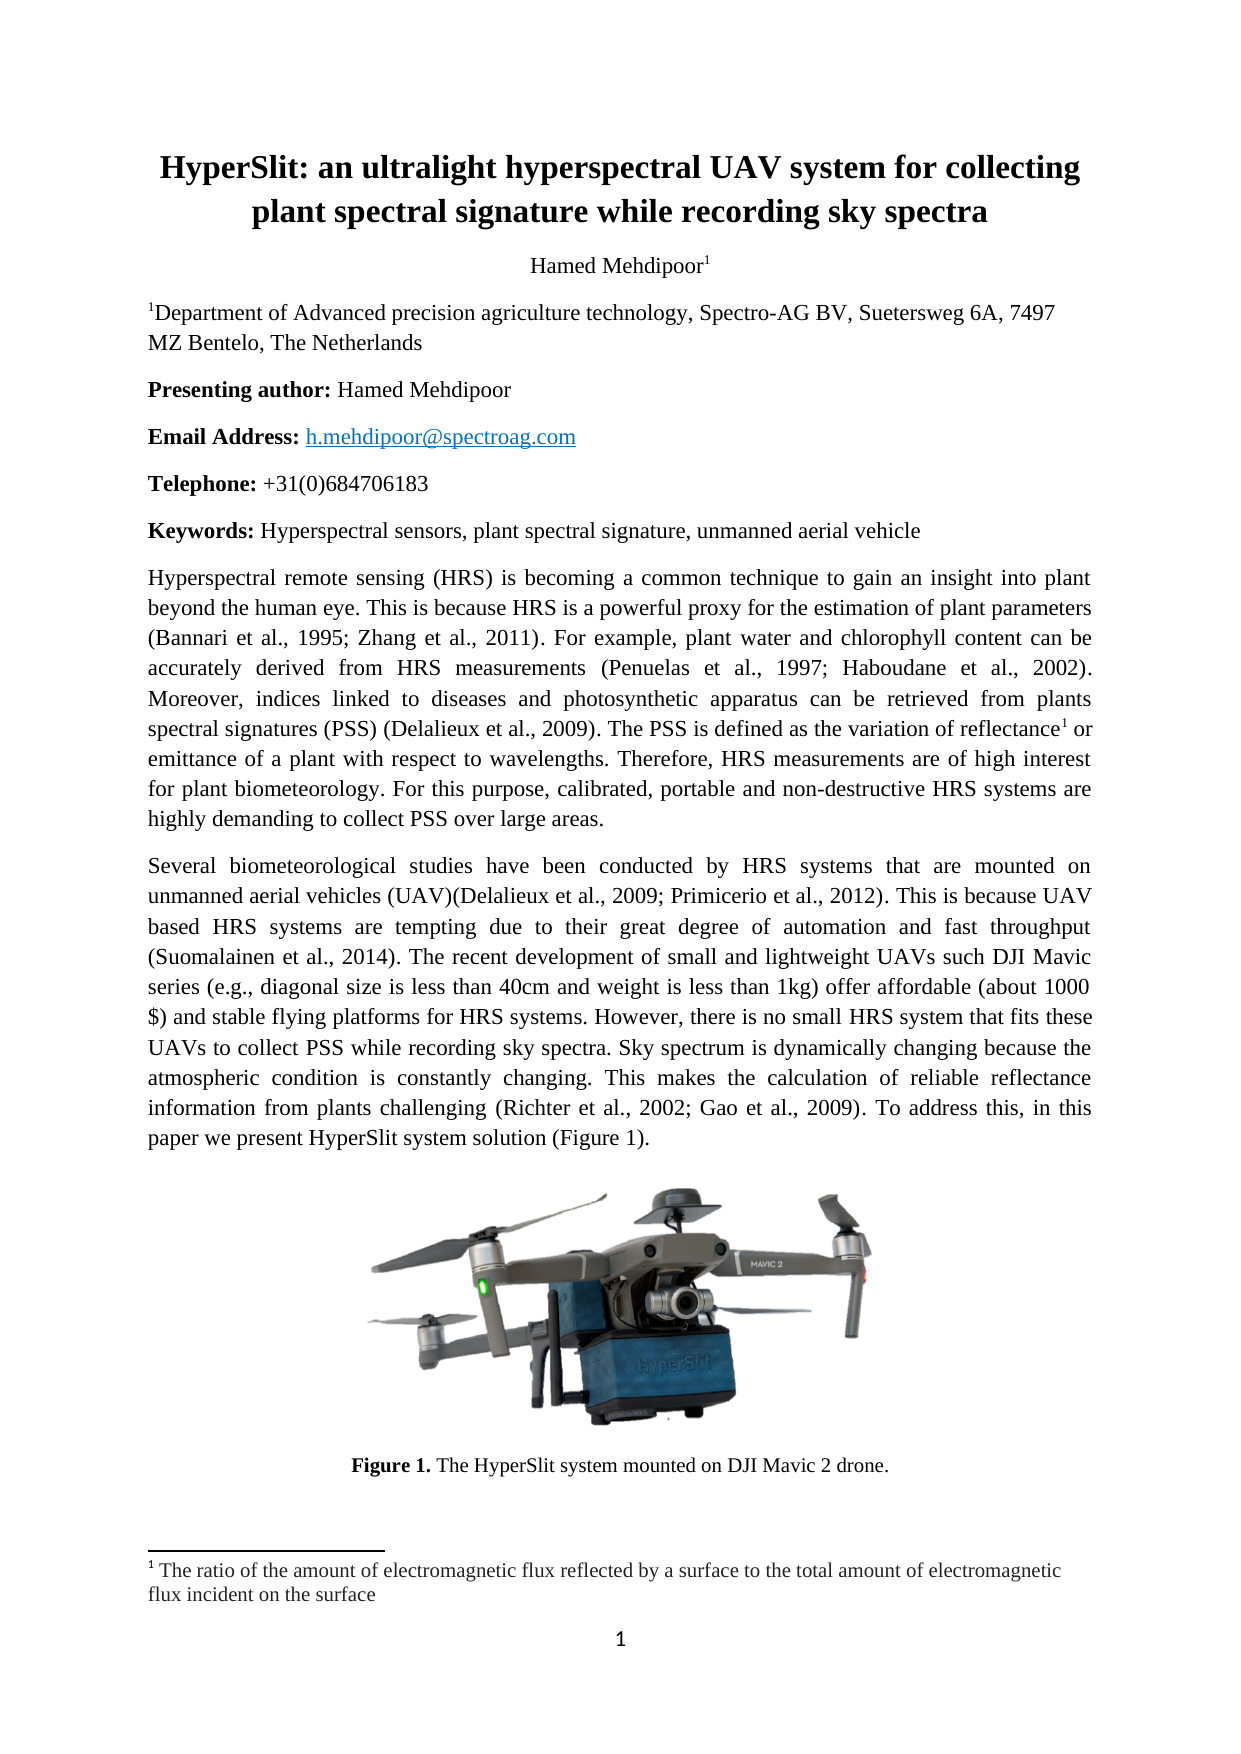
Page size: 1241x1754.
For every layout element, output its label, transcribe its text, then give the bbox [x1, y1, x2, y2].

text Figure 1. The HyperSlit system mounted on DJI Mavic 2 drone. [148, 1453, 1093, 1477]
text Presenting author: Hamed Mehdipoor [148, 376, 1093, 403]
text Several biometeorological studies have been conducted by HRS systems that are mounted on unmanned aerial vehicles (UAV)(Delalieux et al., 2009; Primicerio et al., 2012). This is because UAV based HRS systems are tempting due to their great degree of automation and fast throughput (Suomalainen et al., 2014). The recent development of small and lightweight UAVs such DJI Mavic series (e.g., diagonal size is less than 40cm and weight is less than 1kg) offer affordable (about 1000 $) and stable flying platforms for HRS systems. However, there is no small HRS system that fits these UAVs to collect PSS while recording sky spectra. Sky spectrum is dynamically changing because the atmospheric condition is constantly changing. This makes the calculation of reliable reflectance information from plants challenging (Richter et al., 2002; Gao et al., 2009). To address this, in this paper we present HyperSlit system solution (Figure 1). [148, 852, 1093, 1151]
picture [357, 1171, 884, 1432]
text Hamed Mehdipoor1 [148, 252, 1093, 279]
text 1Department of Advanced precision agriculture technology, Spectro-AG BV, Suetersweg 6A, 7497 MZ Bentelo, The Netherlands [148, 299, 1093, 356]
text Email Address: h.mehdipoor@spectroag.com [148, 423, 1093, 449]
text Keywords: Hyperspectral sensors, plant spectral signature, unmanned aerial vehicle [148, 517, 1093, 543]
text Hyperspectral remote sensing (HRS) is becoming a common technique to gain an insight into plant beyond the human eye. This is because HRS is a powerful proxy for the estimation of plant parameters (Bannari et al., 1995; Zhang et al., 2011). For example, plant water and chlorophyll content can be accurately derived from HRS measurements (Penuelas et al., 1997; Haboudane et al., 2002). Moreover, indices linked to diseases and photosynthetic apparatus can be retrieved from plants spectral signatures (PSS) (Delalieux et al., 2009). The PSS is defined as the variation of reflectance or emittance of a plant with respect to wavelengths. Therefore, HRS measurements are of high interest for plant biometeorology. For this purpose, calibrated, portable and non-destructive HRS systems are highly demanding to collect PSS over large areas. [148, 564, 1093, 832]
text Telephone: +31(0)684706183 [148, 470, 1093, 496]
text HyperSlit: an ultralight hyperspectral UAV system for collecting plant spectral signature while recording sky spectra [148, 148, 1093, 230]
